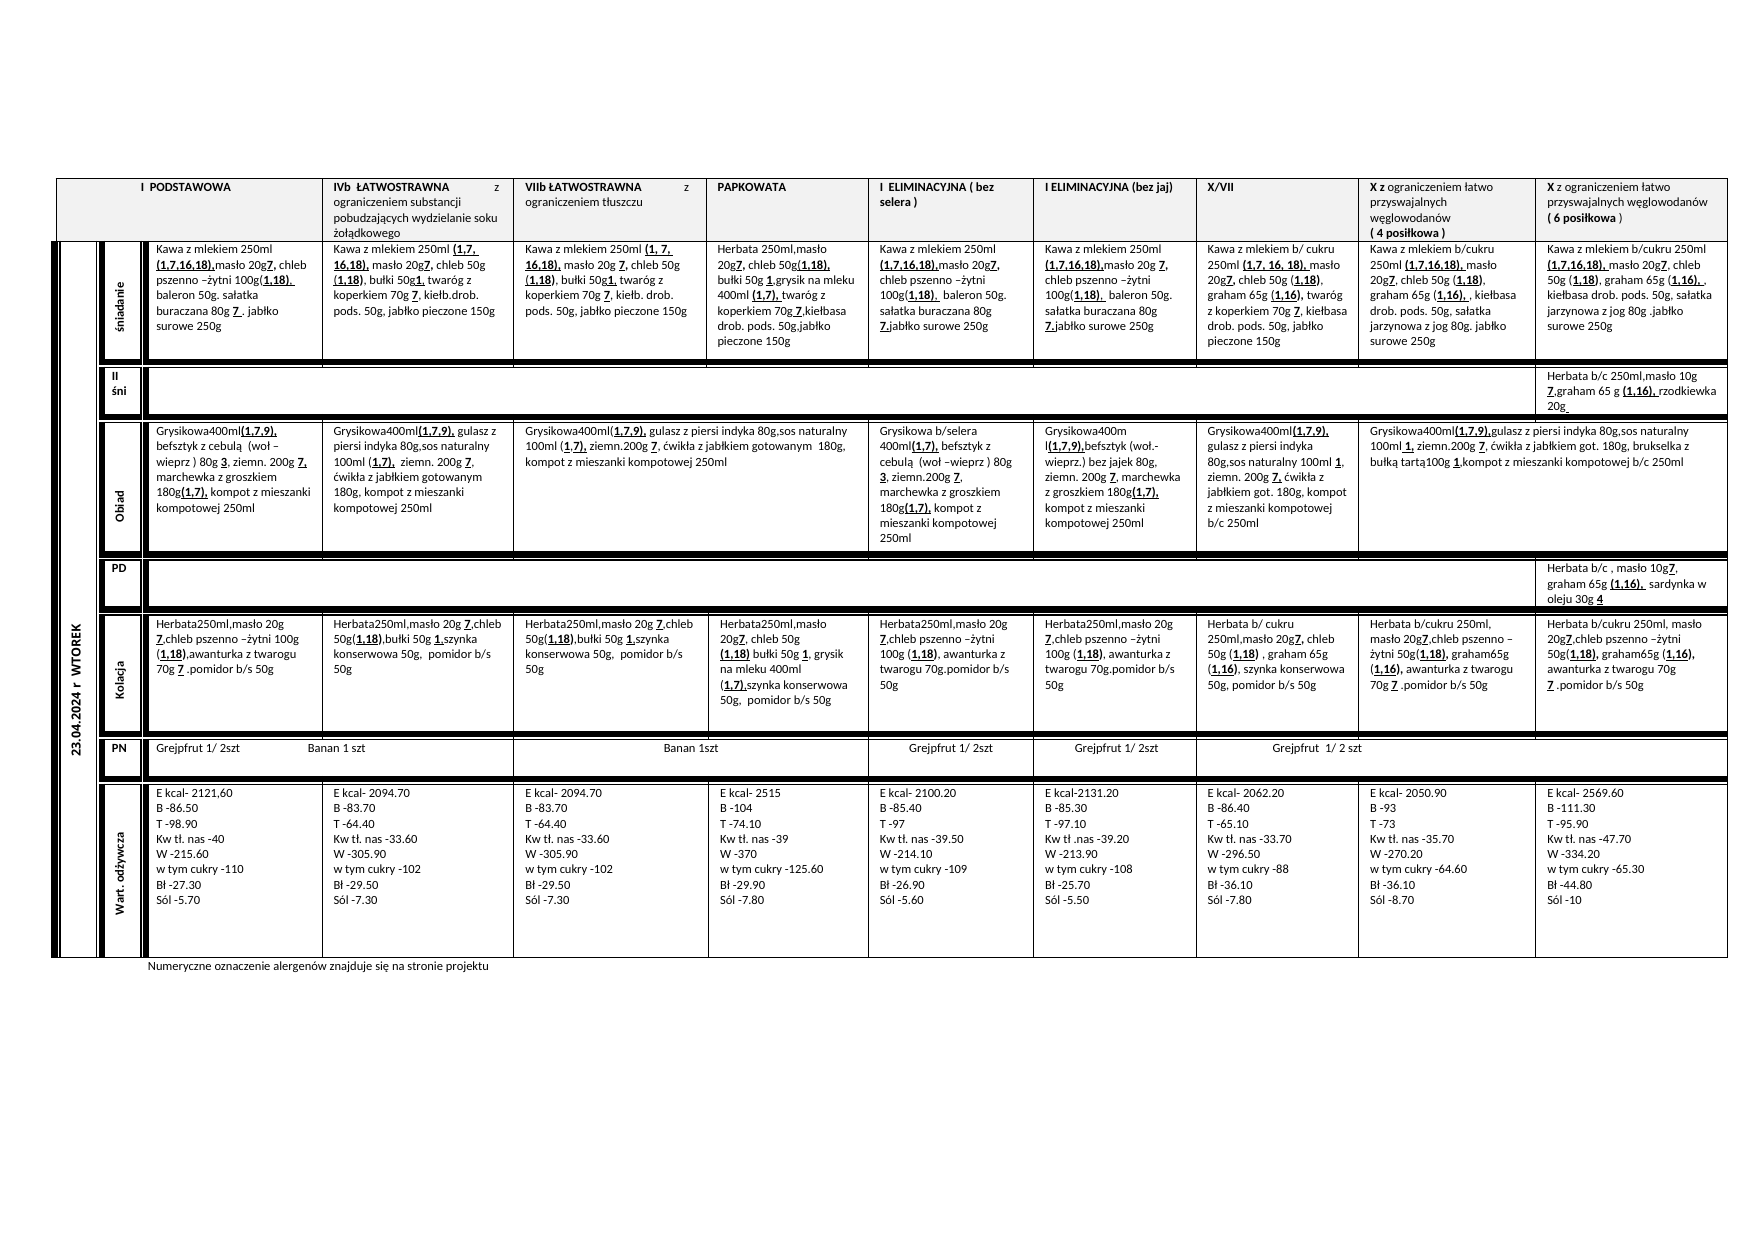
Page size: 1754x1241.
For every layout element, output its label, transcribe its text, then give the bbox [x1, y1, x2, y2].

table_cell Kawa z mlekiem b/cukru 250ml (1,7,16,18), masło 20g7, chleb 50g (1,18), graham 65g (1,16), , kiełbasa drob. pods. 50g, sałatka jarzynowa z jog 80g. jabłko surowe 250g [1359, 242, 1535, 359]
table_cell Herbata b/cukru 250ml, masło 20g7,chleb pszenno –żytni 50g(1,18), graham65g (1,16), awanturka z twarogu 70g 7 .pomidor b/s 50g [1536, 616, 1727, 731]
table_cell E kcal- 2050.90 B -93 T -73 Kw tł. nas -35.70 W -270.20 w tym cukry -64.60 Bł -36.10 Sól -8.70 [1359, 785, 1535, 957]
table_cell Kawa z mlekiem 250ml (1,7, 16,18), masło 20g7, chleb 50g (1,18), bułki 50g1, twaróg z koperkiem 70g 7, kiełb.drob. pods. 50g, jabłko pieczone 150g [323, 242, 513, 359]
table_header X z ograniczeniem łatwo przyswajalnych węglowodanów ( 6 posiłkowa ) [1536, 179, 1727, 241]
table_cell PD [105, 561, 140, 606]
table_cell Herbata250ml,masło 20g7, chleb 50g (1,18) bułki 50g 1, grysik na mleku 400ml (1,7),szynka konserwowa 50g, pomidor b/s 50g [709, 616, 868, 731]
table_cell Herbata250ml,masło 20g 7,chleb 50g(1,18),bułki 50g 1,szynka konserwowa 50g, pomidor b/s 50g [514, 616, 708, 731]
table_header IVb ŁATWOSTRAWNA z ograniczeniem substancji pobudzających wydzielanie soku żołądkowego [323, 179, 513, 241]
table_cell E kcal- 2569.60 B -111.30 T -95.90 Kw tł. nas -47.70 W -334.20 w tym cukry -65.30 Bł -44.80 Sól -10 [1536, 785, 1727, 957]
table_cell 23.04.2024 r WTOREK [61, 242, 96, 957]
table_cell Kawa z mlekiem b/cukru 250ml (1,7,16,18), masło 20g7, chleb 50g (1,18), graham 65g (1,16), , kiełbasa drob. pods. 50g, sałatka jarzynowa z jog 80g .jabłko surowe 250g [1536, 242, 1727, 359]
table_cell Herbata250ml,masło 20g 7,chleb pszenno –żytni 100g (1,18),awanturka z twarogu 70g 7 .pomidor b/s 50g [149, 616, 322, 731]
table_cell Kolacja [105, 616, 140, 731]
table_header I ELIMINACYJNA (bez jaj) [1034, 179, 1196, 241]
table_cell Grysikowa400ml(1,7,9),befsztyk (woł.-wieprz.) bez jajek 80g, ziemn. 200g 7, marchewka z groszkiem 180g(1,7), kompot z mieszanki kompotowej 250ml [1034, 423, 1196, 551]
table_cell Obiad [105, 423, 140, 551]
table_cell Kawa z mlekiem 250ml (1, 7, 16,18), masło 20g 7, chleb 50g (1,18), bułki 50g1, twaróg z koperkiem 70g 7, kiełb. drob. pods. 50g, jabłko pieczone 150g [514, 242, 706, 359]
table_cell Herbata b/cukru 250ml, masło 20g7,chleb pszenno –żytni 50g(1,18), graham65g (1,16), awanturka z twarogu 70g 7 .pomidor b/s 50g [1359, 616, 1535, 731]
table_cell [149, 561, 1535, 606]
table_cell Herbata b/c , masło 10g7, graham 65g (1,16), sardynka w oleju 30g 4 [1536, 561, 1727, 606]
table_cell E kcal-2131.20 B -85.30 T -97.10 Kw tł .nas -39.20 W -213.90 w tym cukry -108 Bł -25.70 Sól -5.50 [1034, 785, 1196, 957]
table_cell Herbata250ml,masło 20g 7,chleb pszenno –żytni 100g (1,18), awanturka z twarogu 70g.pomidor b/s 50g [869, 616, 1033, 731]
table_cell [149, 368, 1535, 414]
table_cell Kawa z mlekiem 250ml (1,7,16,18),masło 20g7, chleb pszenno –żytni 100g(1,18), baleron 50g. sałatka buraczana 80g 7 . jabłko surowe 250g [149, 242, 322, 359]
table_cell Grejpfrut 1/ 2szt Banan 1 szt [149, 740, 513, 776]
table_cell Herbata 250ml,masło 20g7, chleb 50g(1,18), bułki 50g 1,grysik na mleku 400ml (1,7), twaróg z koperkiem 70g 7,kiełbasa drob. pods. 50g,jabłko pieczone 150g [707, 242, 868, 359]
table_header I ELIMINACYJNA ( bez selera ) [869, 179, 1033, 241]
table_cell Grejpfrut 1/ 2szt [1034, 740, 1196, 776]
table_header X z ograniczeniem łatwo przyswajalnych węglowodanów ( 4 posiłkowa ) [1359, 179, 1535, 241]
table_header I PODSTAWOWA [57, 179, 322, 241]
table_cell E kcal- 2515 B -104 T -74.10 Kw tł. nas -39 W -370 w tym cukry -125.60 Bł -29.90 Sól -7.80 [709, 785, 868, 957]
table_cell E kcal- 2100.20 B -85.40 T -97 Kw tł. nas -39.50 W -214.10 w tym cukry -109 Bł -26.90 Sól -5.60 [869, 785, 1033, 957]
table_header PAPKOWATA [707, 179, 868, 241]
text Numeryczne oznaczenie alergenów znajduje się na stronie projektu [148, 958, 1606, 973]
table_cell II śni [105, 368, 140, 414]
table_cell E kcal- 2094.70 B -83.70 T -64.40 Kw tł. nas -33.60 W -305.90 w tym cukry -102 Bł -29.50 Sól -7.30 [514, 785, 708, 957]
table_cell Banan 1szt [514, 740, 868, 776]
table_cell śniadanie [105, 242, 140, 359]
table_cell Herbata250ml,masło 20g 7,chleb 50g(1,18),bułki 50g 1,szynka konserwowa 50g, pomidor b/s 50g [323, 616, 513, 731]
table_cell PN [105, 740, 140, 776]
table_cell E kcal- 2094.70 B -83.70 T -64.40 Kw tł. nas -33.60 W -305.90 w tym cukry -102 Bł -29.50 Sól -7.30 [323, 785, 513, 957]
table_cell Grysikowa400ml(1,7,9), befsztyk z cebulą (woł –wieprz ) 80g 3, ziemn. 200g 7, marchewka z groszkiem 180g(1,7), kompot z mieszanki kompotowej 250ml [149, 423, 322, 551]
table_cell Grysikowa b/selera 400ml(1,7), befsztyk z cebulą (woł –wieprz ) 80g 3, ziemn.200g 7, marchewka z groszkiem 180g(1,7), kompot z mieszanki kompotowej 250ml [869, 423, 1033, 551]
table_header VIIb ŁATWOSTRAWNA z ograniczeniem tłuszczu [514, 179, 706, 241]
table_cell Grejpfrut 1/ 2szt [869, 740, 1033, 776]
table_cell Grejpfrut 1/ 2 szt [1197, 740, 1727, 776]
table_cell E kcal- 2121,60 B -86.50 T -98.90 Kw tł. nas -40 W -215.60 w tym cukry -110 Bł -27.30 Sól -5.70 [149, 785, 322, 957]
table_cell Herbata b/c 250ml,masło 10g 7,graham 65 g (1,16), rzodkiewka 20g [1536, 368, 1727, 414]
table_cell Grysikowa400ml(1,7,9), gulasz z piersi indyka 80g,sos naturalny 100ml (1,7), ziemn.200g 7, ćwikła z jabłkiem gotowanym 180g, kompot z mieszanki kompotowej 250ml [514, 423, 868, 551]
table_cell Kawa z mlekiem 250ml (1,7,16,18),masło 20g7, chleb pszenno –żytni 100g(1,18), baleron 50g. sałatka buraczana 80g 7.jabłko surowe 250g [869, 242, 1033, 359]
table_cell E kcal- 2062.20 B -86.40 T -65.10 Kw tł. nas -33.70 W -296.50 w tym cukry -88 Bł -36.10 Sól -7.80 [1197, 785, 1358, 957]
table_cell Herbata b/ cukru 250ml,masło 20g7, chleb 50g (1,18) , graham 65g (1,16), szynka konserwowa 50g, pomidor b/s 50g [1197, 616, 1358, 731]
table_cell Herbata250ml,masło 20g 7,chleb pszenno –żytni 100g (1,18), awanturka z twarogu 70g.pomidor b/s 50g [1034, 616, 1196, 731]
table_cell Kawa z mlekiem 250ml (1,7,16,18),masło 20g 7, chleb pszenno –żytni 100g(1,18), baleron 50g. sałatka buraczana 80g 7.jabłko surowe 250g [1034, 242, 1196, 359]
table_header X/VII [1197, 179, 1358, 241]
table_cell Grysikowa400ml(1,7,9), gulasz z piersi indyka 80g,sos naturalny 100ml 1, ziemn. 200g 7, ćwikła z jabłkiem got. 180g, kompot z mieszanki kompotowej b/c 250ml [1197, 423, 1358, 551]
table_cell Wart. odżywcza [105, 785, 140, 957]
table_cell Kawa z mlekiem b/ cukru 250ml (1,7, 16, 18), masło 20g7, chleb 50g (1,18), graham 65g (1,16), twaróg z koperkiem 70g 7, kiełbasa drob. pods. 50g, jabłko pieczone 150g [1197, 242, 1358, 359]
table_cell Grysikowa400ml(1,7,9),gulasz z piersi indyka 80g,sos naturalny 100ml 1, ziemn.200g 7, ćwikła z jabłkiem got. 180g, brukselka z bułką tartą100g 1,kompot z mieszanki kompotowej b/c 250ml [1359, 423, 1727, 551]
table_cell Grysikowa400ml(1,7,9), gulasz z piersi indyka 80g,sos naturalny 100ml (1,7), ziemn. 200g 7, ćwikła z jabłkiem gotowanym 180g, kompot z mieszanki kompotowej 250ml [323, 423, 513, 551]
